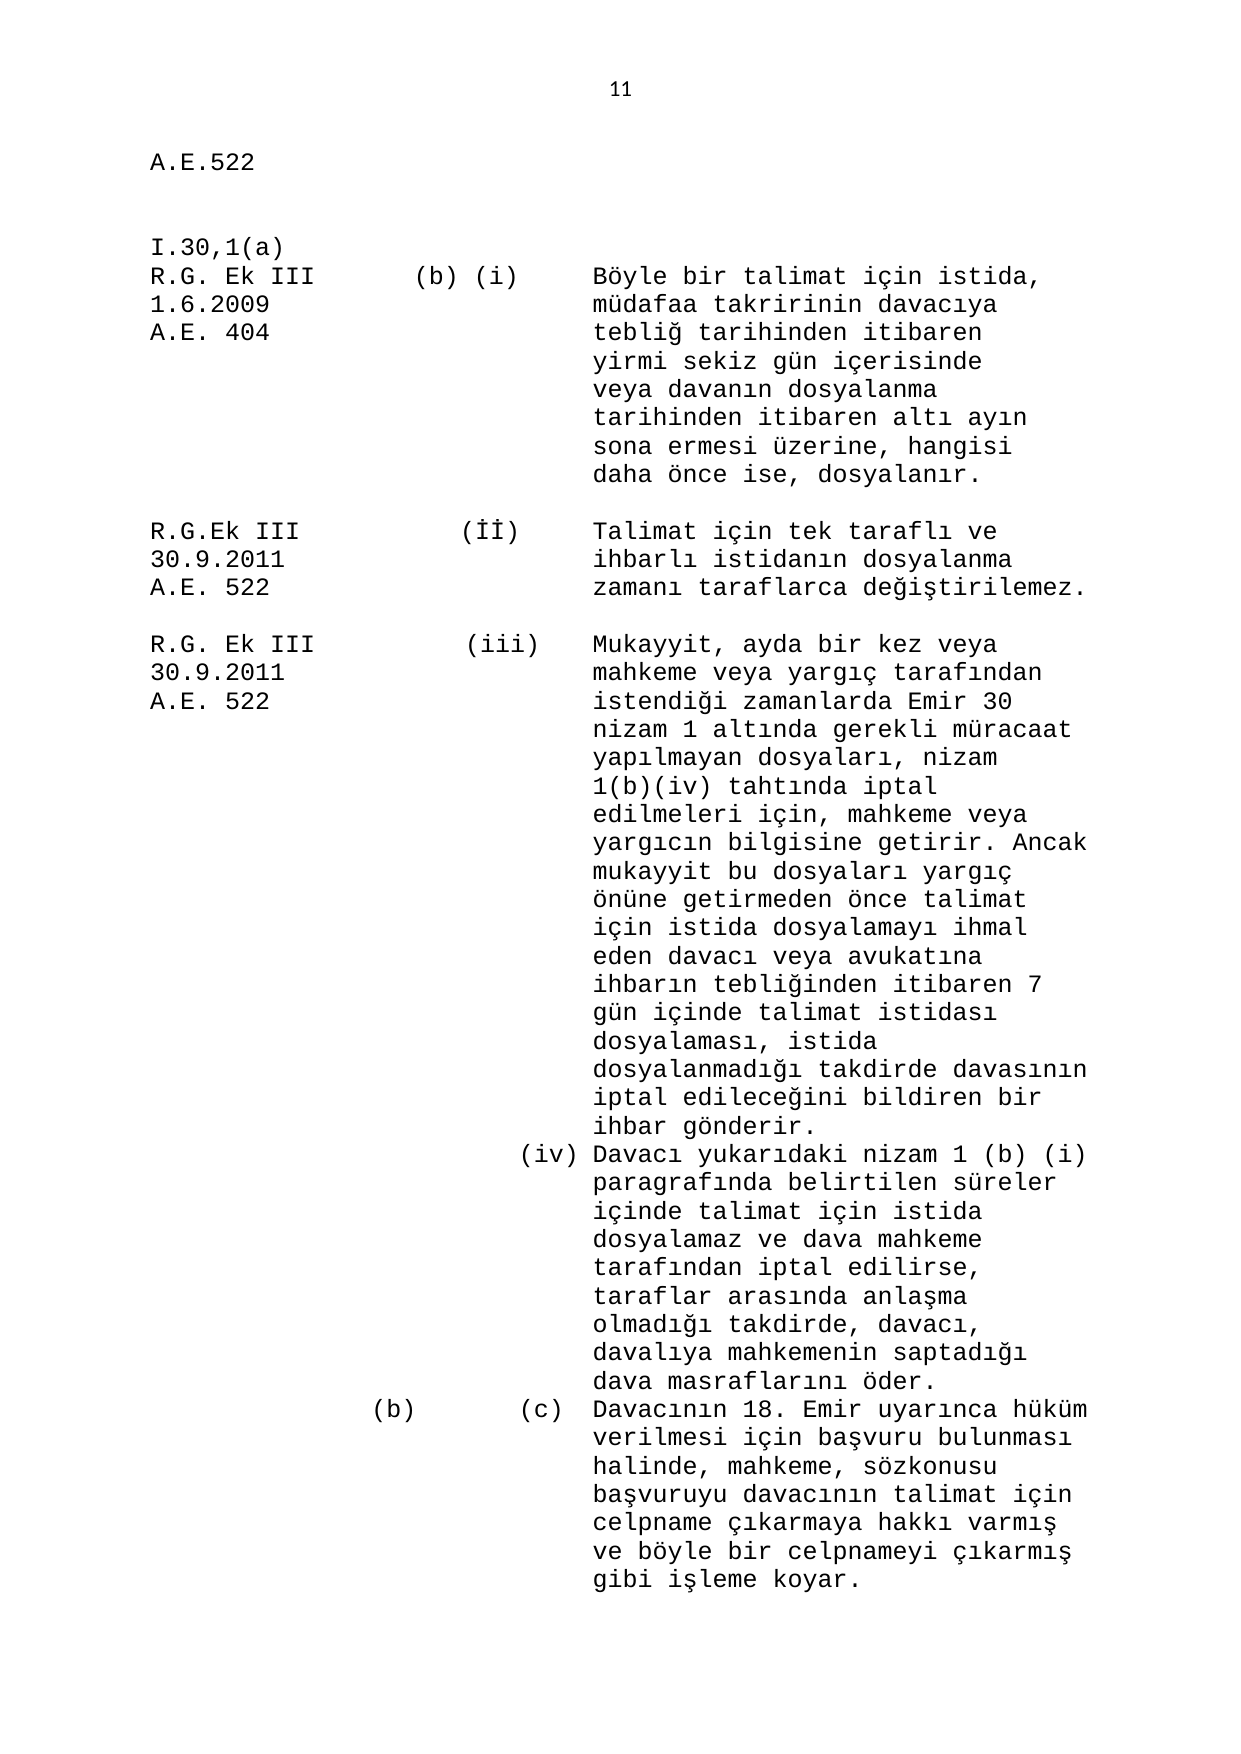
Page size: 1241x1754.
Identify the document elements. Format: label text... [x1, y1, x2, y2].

text celpname çıkarmaya hakkı varmış [150, 1510, 1090, 1538]
text dava masraflarını öder. [445, 1368, 1090, 1397]
text 1.6.2009 müdafaa takririnin davacıya [150, 292, 1090, 320]
text başvuruyu davacının talimat için [150, 1482, 1090, 1510]
text veya davanın dosyalanma [519, 377, 1090, 405]
text R.G. Ek III (b) (i) Böyle bir talimat için istida, [150, 263, 1090, 292]
text 30.9.2011 mahkeme veya yargıç tarafından [150, 660, 1090, 688]
text tarafından iptal edilirse, [445, 1255, 1090, 1283]
text sona ermesi üzerine, hangisi [592, 433, 1090, 462]
text I.30,1(a) [150, 235, 1090, 263]
text halinde, mahkeme, sözkonusu [150, 1453, 1090, 1482]
text A.E. 522 zamanı taraflarca değiştirilemez. [150, 575, 1090, 603]
text gibi işleme koyar. [150, 1567, 1090, 1595]
text yirmi sekiz gün içerisinde [519, 348, 1090, 377]
text A.E. 522 istendiği zamanlarda Emir 30 [150, 688, 1090, 717]
text edilmeleri için, mahkeme veya [445, 802, 1090, 830]
text R.G. Ek III (iii) Mukayyit, ayda bir kez veya [150, 632, 1090, 660]
text iptal edileceğini bildiren bir [445, 1085, 1090, 1113]
text daha önce ise, dosyalanır. [592, 462, 1090, 490]
text davalıya mahkemenin saptadığı [445, 1340, 1090, 1368]
text önüne getirmeden önce talimat [445, 887, 1090, 915]
text (b) (c) Davacının 18. Emir uyarınca hüküm [150, 1397, 1090, 1425]
text R.G.Ek III (İİ) Talimat için tek taraflı ve 30.9.2011 ihbarlı istidanın dosyalanma [150, 518, 1090, 575]
text (iv) Davacı yukarıdaki nizam 1 (b) (i) [445, 1142, 1090, 1170]
text nizam 1 altında gerekli müracaat [445, 717, 1090, 745]
text dosyalamaz ve dava mahkeme [445, 1227, 1090, 1255]
text paragrafında belirtilen süreler [445, 1170, 1090, 1198]
text ihbar gönderir. [445, 1113, 1090, 1142]
text A.E. 404 tebliğ tarihinden itibaren [150, 320, 1090, 348]
text mukayyit bu dosyaları yargıç [445, 858, 1090, 887]
text ve böyle bir celpnameyi çıkarmış [150, 1538, 1090, 1567]
text taraflar arasında anlaşma [445, 1283, 1090, 1312]
text için istida dosyalamayı ihmal [445, 915, 1090, 943]
text 1(b)(iv) tahtında iptal [445, 773, 1090, 802]
text ihbarın tebliğinden itibaren 7 [445, 972, 1090, 1000]
text dosyalaması, istida [445, 1028, 1090, 1057]
text yargıcın bilgisine getirir. Ancak [445, 830, 1090, 858]
text A.E.522 [150, 150, 1090, 178]
text eden davacı veya avukatına [445, 943, 1090, 972]
text verilmesi için başvuru bulunması [150, 1425, 1090, 1453]
text olmadığı takdirde, davacı, [445, 1312, 1090, 1340]
text dosyalanmadığı takdirde davasının [445, 1057, 1090, 1085]
text gün içinde talimat istidası [445, 1000, 1090, 1028]
text tarihinden itibaren altı ayın [592, 405, 1090, 433]
text yapılmayan dosyaları, nizam [445, 745, 1090, 773]
text içinde talimat için istida [445, 1198, 1090, 1227]
